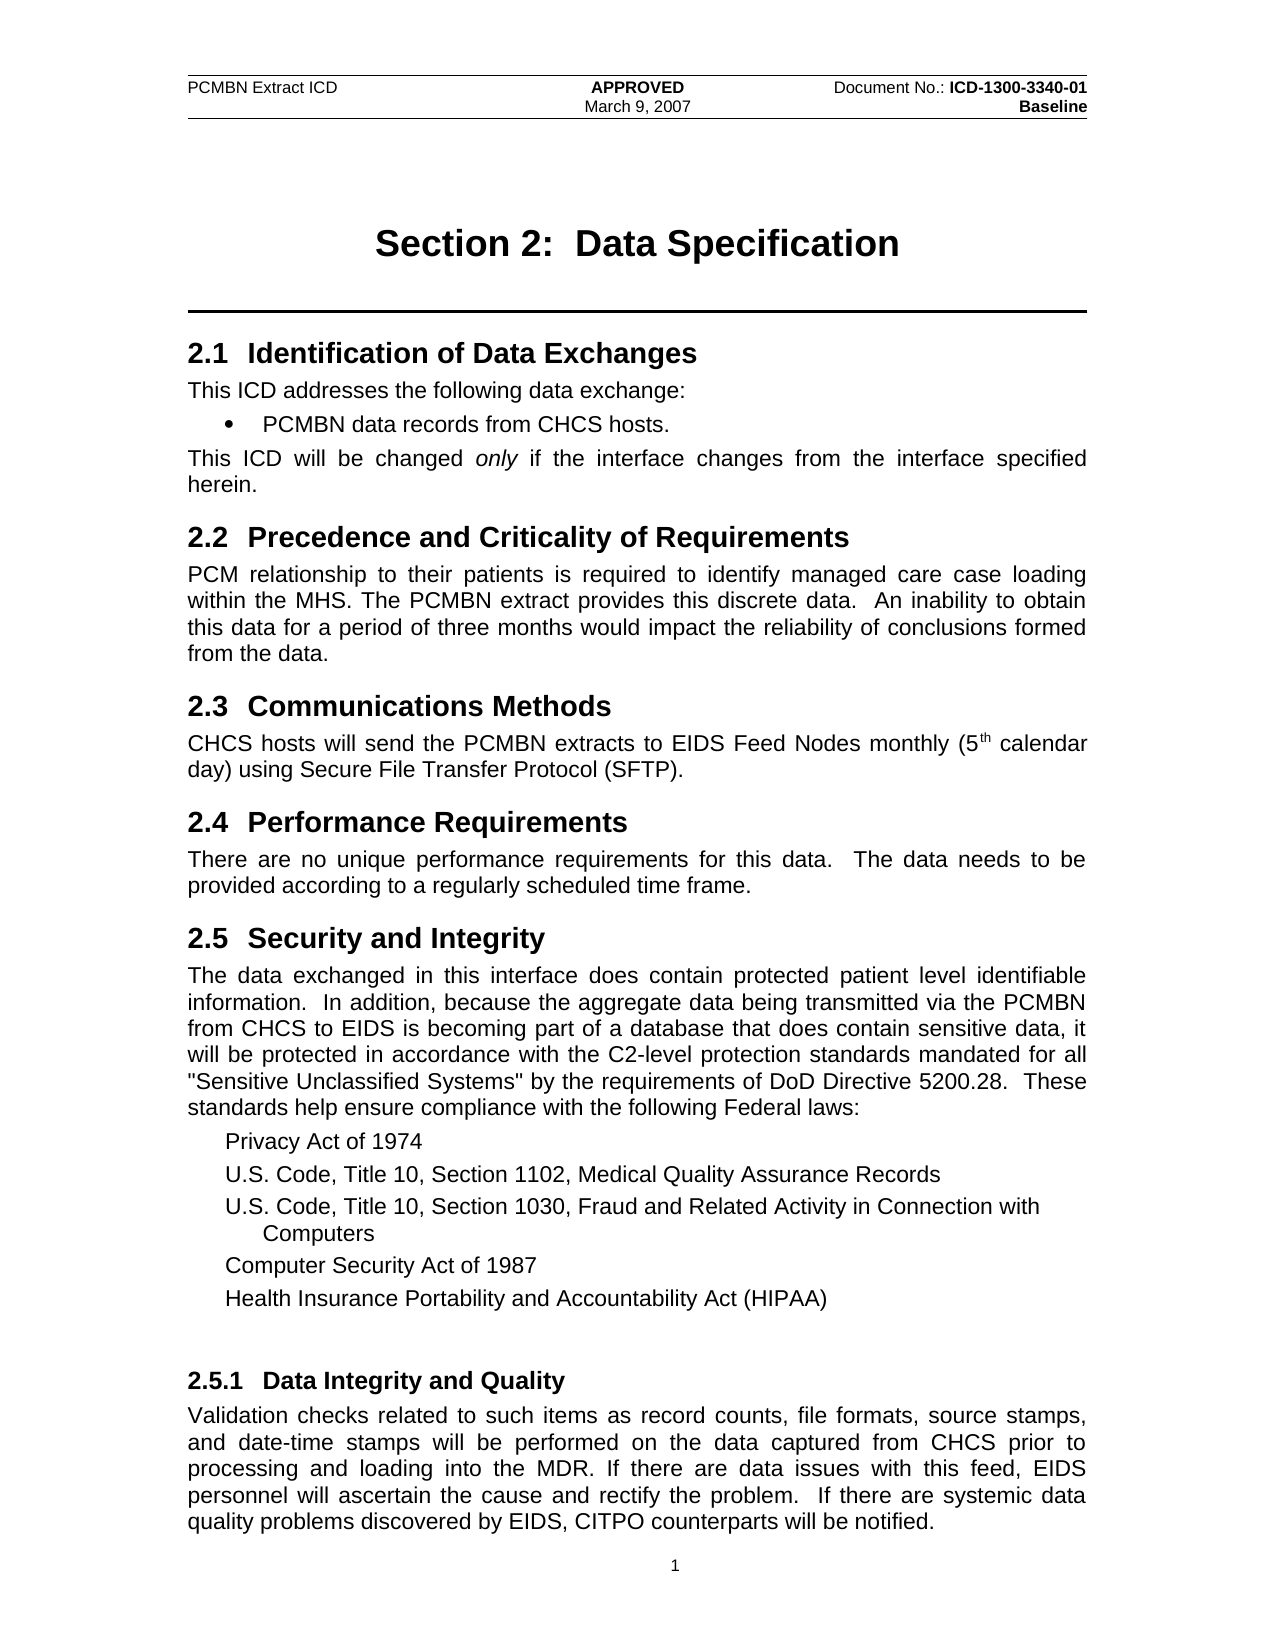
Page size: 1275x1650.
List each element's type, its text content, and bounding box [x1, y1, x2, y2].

text There are no unique performance requirements for this data. The data needs to be provided according to a regularly scheduled time frame. [187, 846, 1087, 899]
list Code, Title 10, Section 1030, Fraud and Related Activity in Connection with Computers [225, 1193, 1087, 1246]
subtitle Data Specification [187, 221, 1087, 313]
text PCM relationship to their patients is required to identify managed care case loading within the MHS. The PCMBN extract provides this discrete data. An inability to obtain this data for a period of three months would impact the reliability of conclusions formed from the data. [187, 561, 1087, 666]
subtitle Security and Integrity [187, 921, 1087, 955]
subtitle Precedence and Criticality of Requirements [187, 520, 1087, 553]
list PCMBN data records from CHCS hosts. [225, 411, 1087, 437]
list Computer Security Act of 1987 [225, 1252, 1087, 1278]
text CHCS hosts will send the PCMBN extracts to EIDS Feed Nodes monthly (5th calendar day) using Secure File Transfer Protocol (SFTP). [187, 730, 1087, 783]
text This ICD addresses the following data exchange: [187, 377, 1087, 403]
list Privacy Act of 1974 [225, 1128, 1087, 1154]
subtitle Communications Methods [187, 689, 1087, 722]
text This ICD will be changed only if the interface changes from the interface specified herein. [187, 445, 1087, 497]
subtitle Performance Requirements [187, 805, 1087, 839]
subtitle Identification of Data Exchanges [187, 336, 1087, 369]
subtitle Data Integrity and Quality [187, 1366, 1087, 1395]
text Validation checks related to such items as record counts, file formats, source stamps, and date-time stamps will be performed on the data captured from CHCS prior to processing and loading into the MDR. If there are data issues with this feed, EIDS personnel will ascertain the cause and rectify the problem. If there are systemic data quality problems discovered by EIDS, CITPO counterparts will be notified. [187, 1402, 1087, 1534]
list Code, Title 10, Section 1102, Medical Quality Assurance Records [225, 1161, 1087, 1187]
list Health Insurance Portability and Accountability Act (HIPAA) [225, 1285, 1087, 1311]
text The data exchanged in this interface does contain protected patient level identifiable information. In addition, because the aggregate data being transmitted via the PCMBN from CHCS to EIDS is becoming part of a database that does contain sensitive data, it will be protected in accordance with the C2-level protection standards mandated for all "Sensitive Unclassified Systems" by the requirements of DoD Directive 5200.28. These standards help ensure compliance with the following Federal laws: [187, 962, 1087, 1121]
